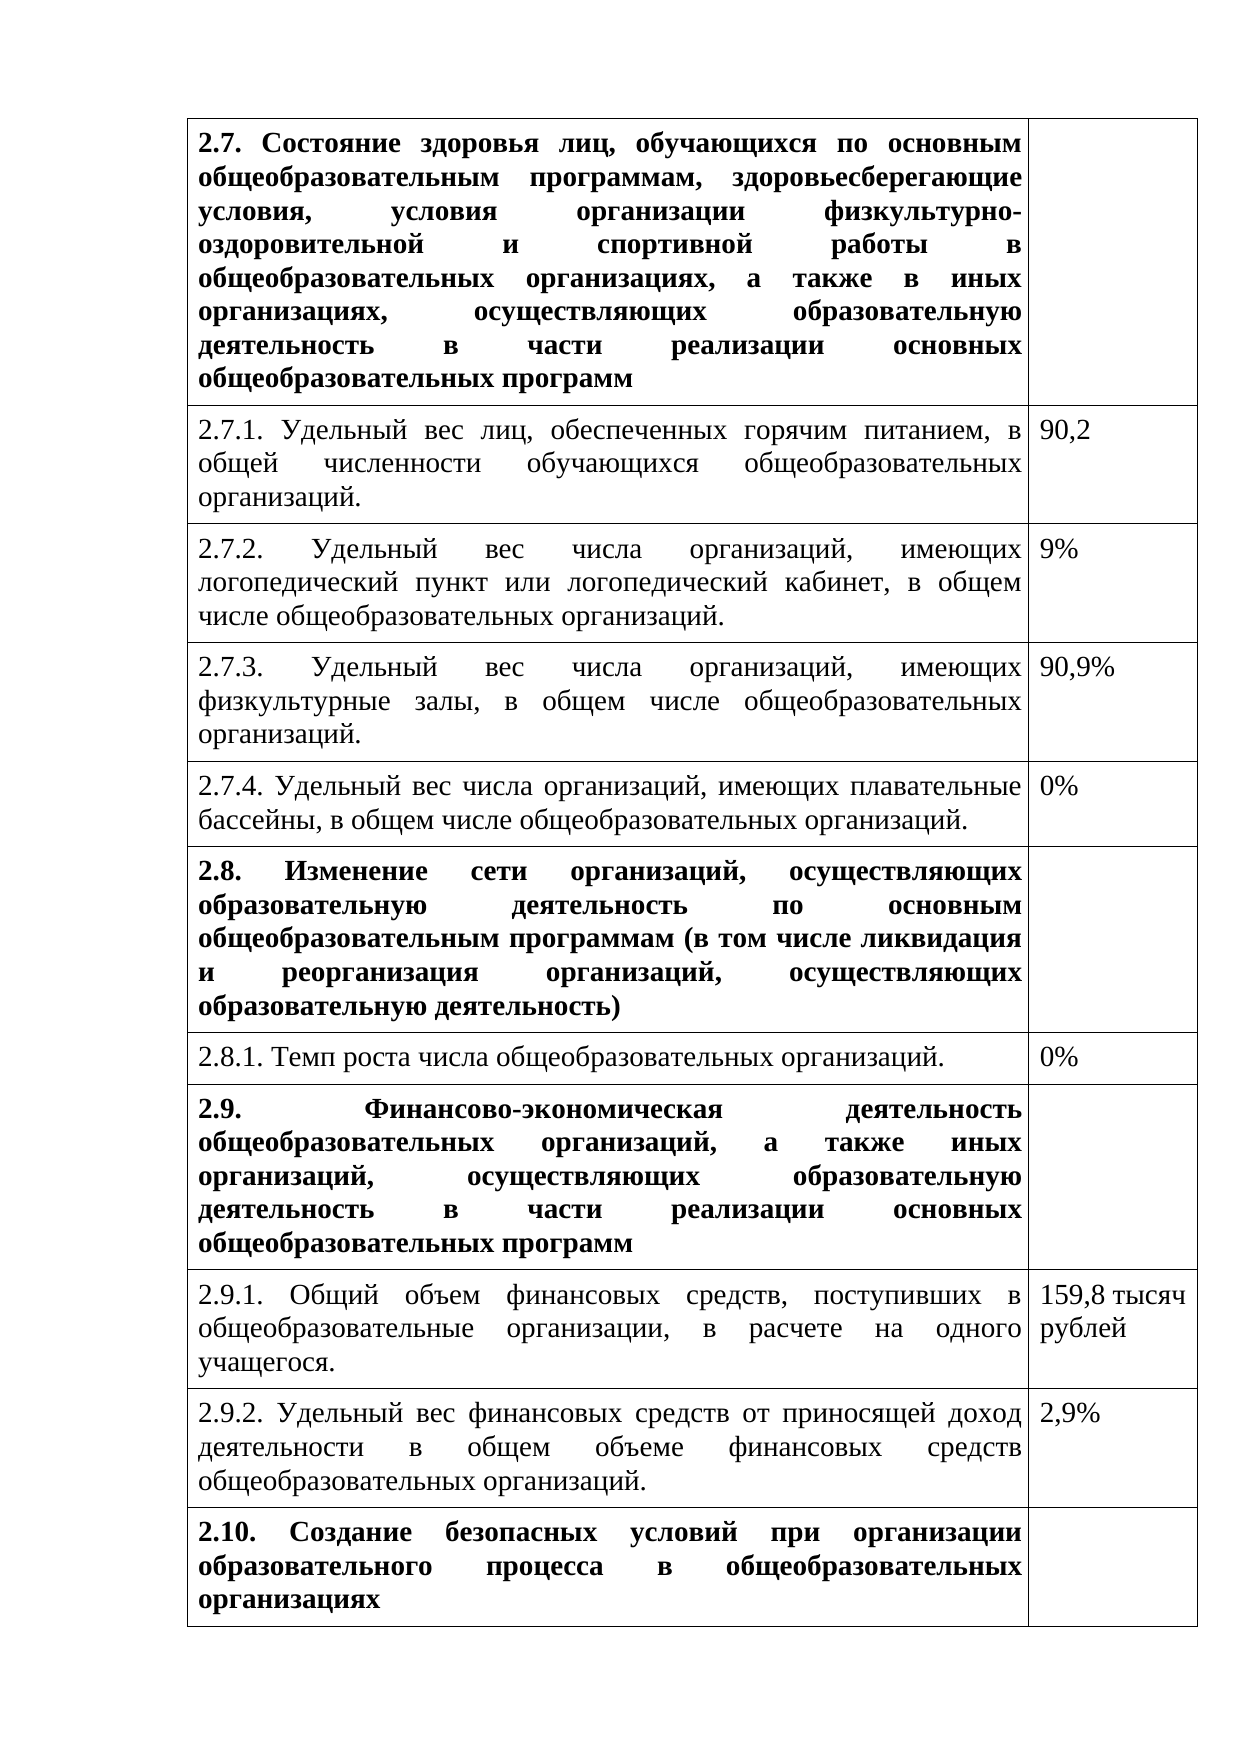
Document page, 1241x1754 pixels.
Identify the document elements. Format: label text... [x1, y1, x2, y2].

table_cell [1029, 847, 1197, 1032]
table_cell 2.7.1. Удельный вес лиц, обеспеченных горячим питанием, в общей численности обучающихся общеобразовательных организаций. [188, 406, 1028, 523]
table_cell 2.7.2. Удельный вес числа организаций, имеющих логопедический пункт или логопедический кабинет, в общем числе общеобразовательных организаций. [188, 524, 1028, 642]
table_cell [1029, 1085, 1197, 1269]
table_cell 2.9. Финансово-экономическая деятельность общеобразовательных организаций, а также иных организаций, осуществляющих образовательную деятельность в части реализации основных общеобразовательных программ [188, 1085, 1028, 1269]
table_cell 2.8.1. Темп роста числа общеобразовательных организаций. [188, 1033, 1028, 1083]
table_cell 2.7. Состояние здоровья лиц, обучающихся по основным общеобразовательным программам, здоровьесберегающие условия, условия организации физкультурно-оздоровительной и спортивной работы в общеобразовательных организациях, а также в иных организациях, осуществляющих образовательную деятельность в части реализации основных общеобразовательных программ [188, 119, 1028, 404]
table_cell 2.9.2. Удельный вес финансовых средств от приносящей доход деятельности в общем объеме финансовых средств общеобразовательных организаций. [188, 1389, 1028, 1507]
table_cell 90,9% [1029, 643, 1197, 761]
table_cell 2.10. Создание безопасных условий при организации образовательного процесса в общеобразовательных организациях [188, 1508, 1028, 1626]
table_cell 0% [1029, 762, 1197, 846]
table_cell 2.7.3. Удельный вес числа организаций, имеющих физкультурные залы, в общем числе общеобразовательных организаций. [188, 643, 1028, 761]
table_cell 2.8. Изменение сети организаций, осуществляющих образовательную деятельность по основным общеобразовательным программам (в том числе ликвидация и реорганизация организаций, осуществляющих образовательную деятельность) [188, 847, 1028, 1032]
table_cell 159,8 тысяч рублей [1029, 1270, 1197, 1388]
table_cell 0% [1029, 1033, 1197, 1083]
table_cell 90,2 [1029, 406, 1197, 523]
table_cell [1029, 119, 1197, 404]
table_cell 2.9.1. Общий объем финансовых средств, поступивших в общеобразовательные организации, в расчете на одного учащегося. [188, 1270, 1028, 1388]
table_cell [1029, 1508, 1197, 1626]
table_cell 9% [1029, 524, 1197, 642]
table_cell 2.7.4. Удельный вес числа организаций, имеющих плавательные бассейны, в общем числе общеобразовательных организаций. [188, 762, 1028, 846]
table_cell 2,9% [1029, 1389, 1197, 1507]
